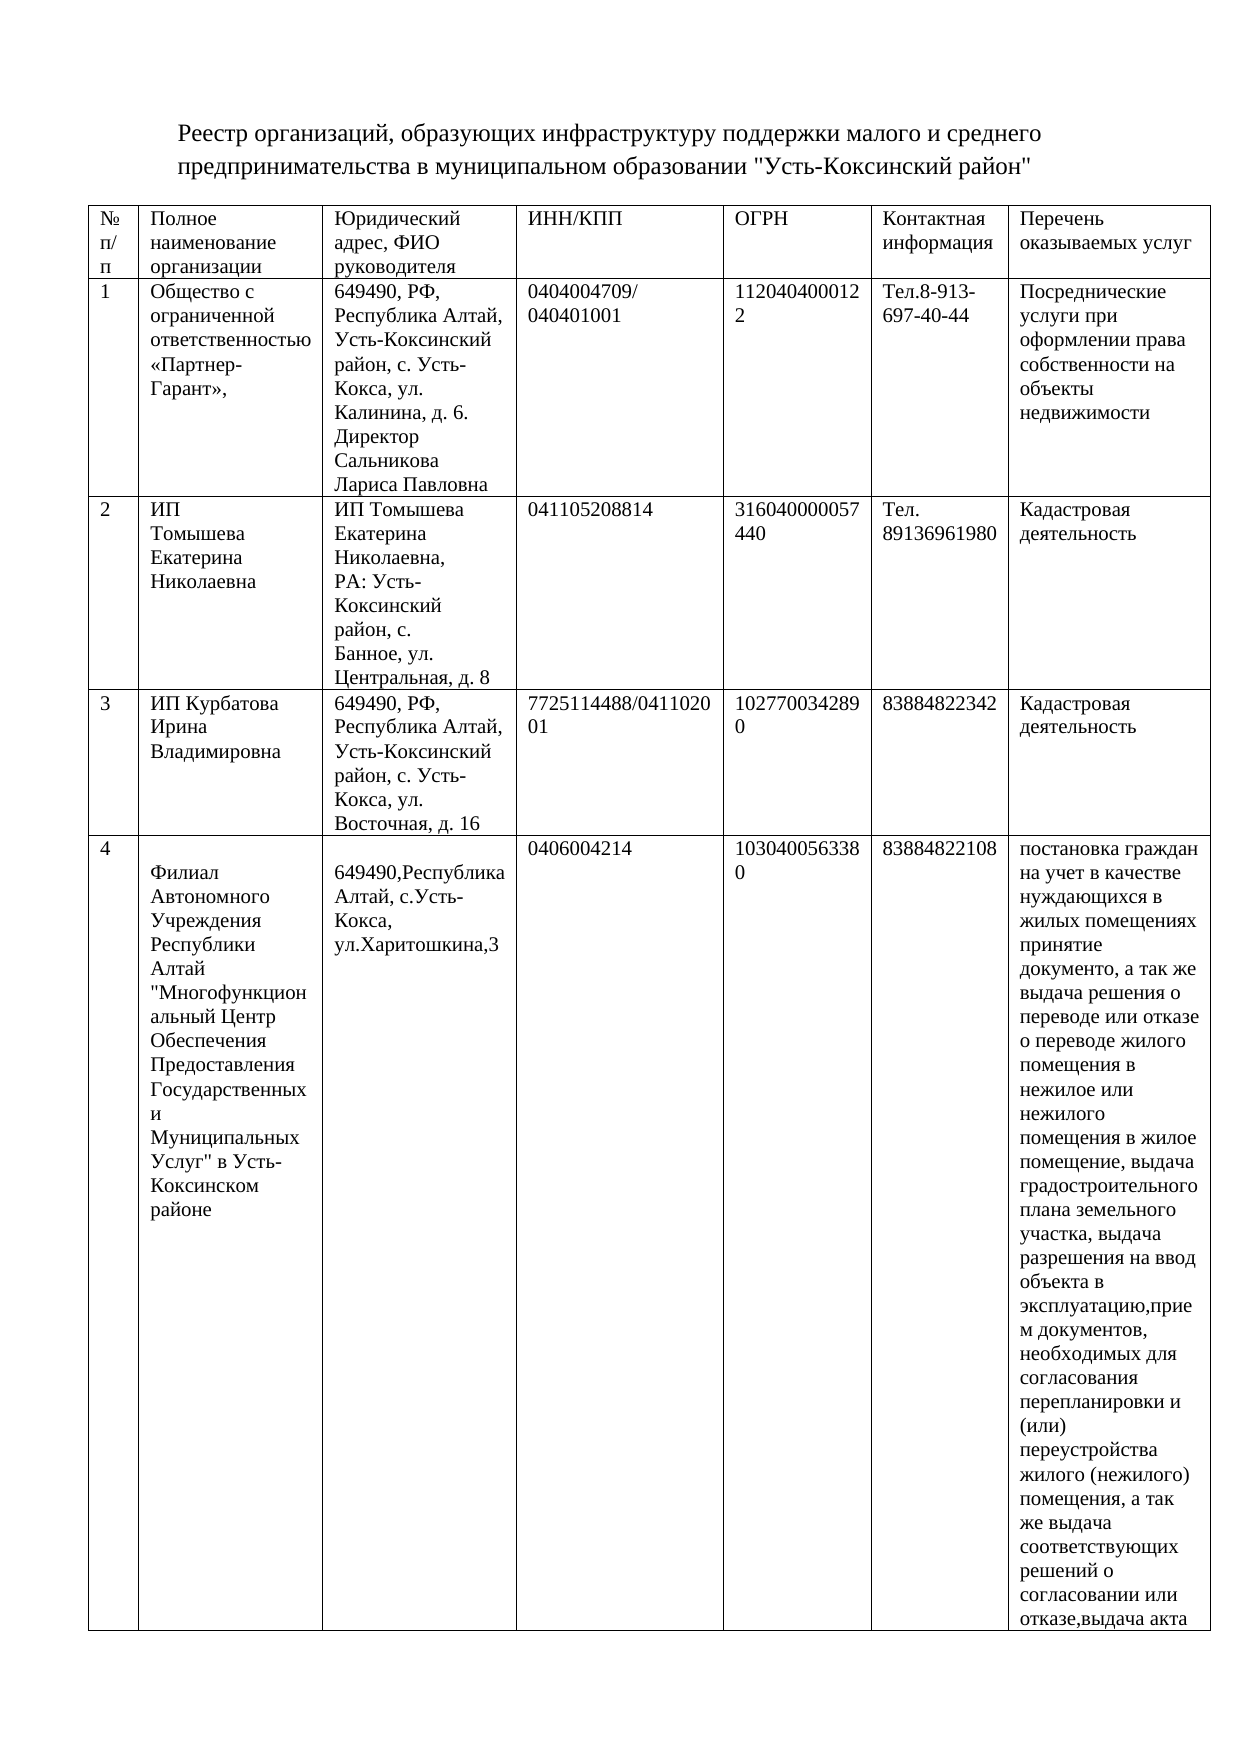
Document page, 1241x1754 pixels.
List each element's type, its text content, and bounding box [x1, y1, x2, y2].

table_header ОГРН [724, 206, 871, 278]
table_cell 83884822108 [872, 836, 1008, 1630]
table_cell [323, 836, 516, 1630]
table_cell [1009, 836, 1210, 1630]
table_header № п/п [89, 206, 138, 278]
table_cell 0404004709/ 040401001 [517, 279, 723, 496]
table_cell 0406004214 [517, 836, 723, 1630]
table_cell 649490, РФ, Республика Алтай, Усть-Коксинский район, с. Усть-Кокса, ул. Восточная, д. 16 [323, 690, 516, 835]
table_cell 041105208814 [517, 497, 723, 689]
table_header Полное наименование организации [139, 206, 322, 278]
table_cell 3 [89, 690, 138, 835]
table_cell Тел.8-913-697-40-44 [872, 279, 1008, 496]
table_cell 4 [89, 836, 138, 1630]
table_cell 1030400563380 [724, 836, 871, 1630]
table_cell 1 [89, 279, 138, 496]
table_header Юридический адрес, ФИО руководителя [323, 206, 516, 278]
table_cell Кадастровая деятельность [1009, 690, 1210, 835]
table_cell Тел. 89136961980 [872, 497, 1008, 689]
table_header Контактная информация [872, 206, 1008, 278]
table_cell Посреднические услуги при оформлении права собственности на объекты недвижимости [1009, 279, 1210, 496]
table_cell 7725114488/041102001 [517, 690, 723, 835]
table_cell 83884822342 [872, 690, 1008, 835]
table_cell 316040000057440 [724, 497, 871, 689]
table_cell 1027700342890 [724, 690, 871, 835]
text Реестр организаций, образующих инфраструктуру поддержки малого и среднего предпринимательства в муниципальном образовании "Усть-Коксинский район" [177, 118, 1152, 180]
table_header Перечень оказываемых услуг [1009, 206, 1210, 278]
table_cell ИП Томышева Екатерина Николаевна, РА: Усть- Коксинский район, с. Банное, ул. Центральная, д. 8 [323, 497, 516, 689]
table_cell ИП Курбатова Ирина Владимировна [139, 690, 322, 835]
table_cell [139, 836, 322, 1630]
table_cell 2 [89, 497, 138, 689]
table_header ИНН/КПП [517, 206, 723, 278]
table_cell 1120404000122 [724, 279, 871, 496]
table_cell 649490, РФ, Республика Алтай, Усть-Коксинский район, с. Усть-Кокса, ул. Калинина, д. 6. Директор Сальникова Лариса Павловна [323, 279, 516, 496]
table_cell ИП Томышева Екатерина Николаевна [139, 497, 322, 689]
table_cell Общество с ограниченной ответственностью «Партнер-Гарант», [139, 279, 322, 496]
table_cell Кадастровая деятельность [1009, 497, 1210, 689]
